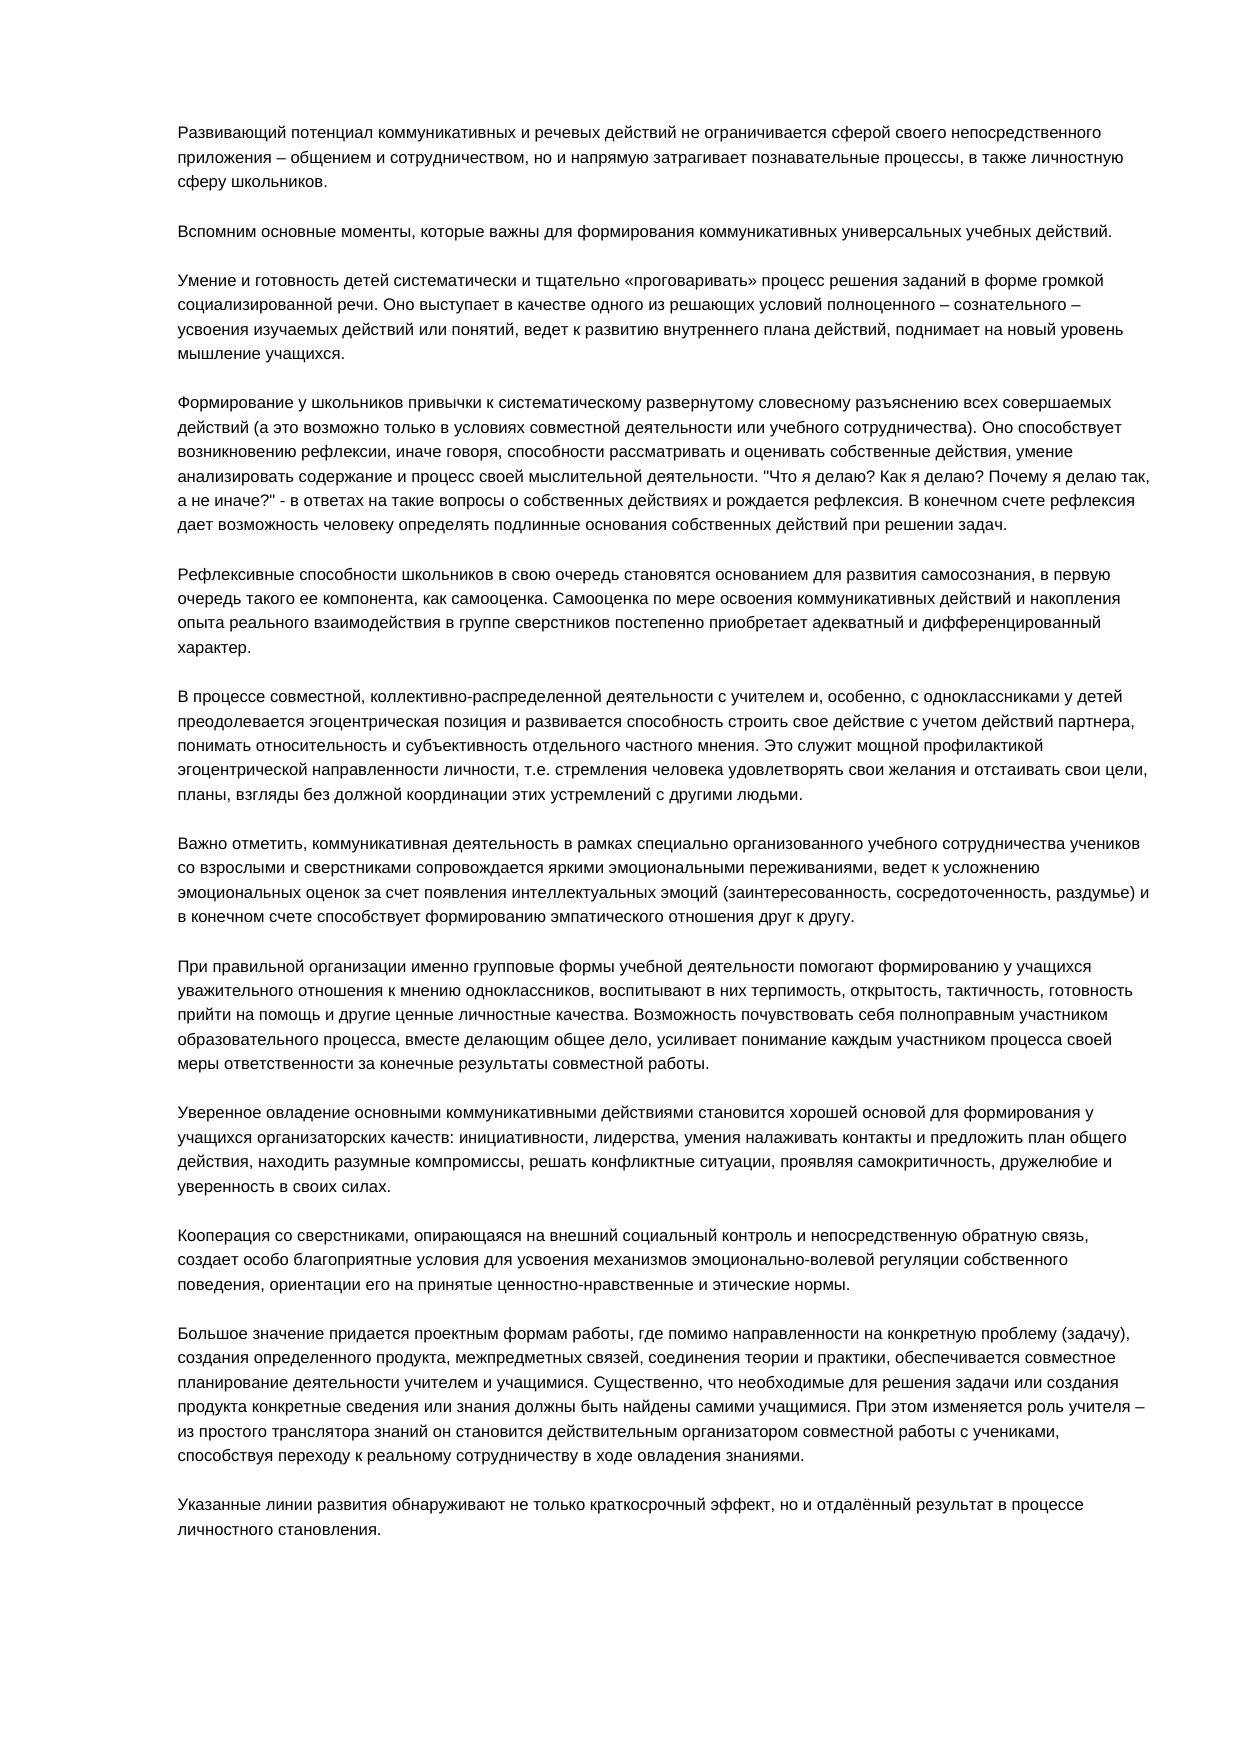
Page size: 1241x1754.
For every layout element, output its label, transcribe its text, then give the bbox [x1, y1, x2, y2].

text Уверенное овладение основными коммуникативными действиями становится хорошей основой для формирования у учащихся организаторских качеств: инициативности, лидерства, умения налаживать контакты и предложить план общего действия, находить разумные компромиссы, решать конфликтные ситуации, проявляя самокритичность, дружелюбие и уверенность в своих силах. [177, 1098, 1152, 1196]
text Большое значение придается проектным формам работы, где помимо направленности на конкретную проблему (задачу), создания определенного продукта, межпредметных связей, соединения теории и практики, обеспечивается совместное планирование деятельности учителем и учащимися. Существенно, что необходимые для решения задачи или создания продукта конкретные сведения или знания должны быть найдены самими учащимися. При этом изменяется роль учителя – из простого транслятора знаний он становится действительным организатором совместной работы с учениками, способствуя переходу к реальному сотрудничеству в ходе овладения знаниями. [177, 1319, 1152, 1465]
text Вспомним основные моменты, которые важны для формирования коммуникативных универсальных учебных действий. [177, 216, 1152, 241]
text Кооперация со сверстниками, опирающаяся на внешний социальный контроль и непосредственную обратную связь, создает особо благоприятные условия для усвоения механизмов эмоционально-волевой регуляции собственного поведения, ориентации его на принятые ценностно-нравственные и этические нормы. [177, 1221, 1152, 1294]
text В процессе совместной, коллективно-распределенной деятельности с учителем и, особенно, с одноклассниками у детей преодолевается эгоцентрическая позиция и развивается способность строить свое действие с учетом действий партнера, понимать относительность и субъективность отдельного частного мнения. Это служит мощной профилактикой эгоцентрической направленности личности, т.е. стремления человека удовлетворять свои желания и отстаивать свои цели, планы, взгляды без должной координации этих устремлений с другими людьми. [177, 682, 1152, 804]
text Рефлексивные способности школьников в свою очередь становятся основанием для развития самосознания, в первую очередь такого ее компонента, как самооценка. Самооценка по мере освоения коммуникативных действий и накопления опыта реального взаимодействия в группе сверстников постепенно приобретает адекватный и дифференцированный характер. [177, 559, 1152, 657]
text Развивающий потенциал коммуникативных и речевых действий не ограничивается сферой своего непосредственного приложения – общением и сотрудничеством, но и напрямую затрагивает познавательные процессы, в также личностную сферу школьников. [177, 118, 1152, 191]
text Умение и готовность детей систематически и тщательно «проговаривать» процесс решения заданий в форме громкой социализированной речи. Оно выступает в качестве одного из решающих условий полноценного – сознательного – усвоения изучаемых действий или понятий, ведет к развитию внутреннего плана действий, поднимает на новый уровень мышление учащихся. [177, 266, 1152, 363]
text Важно отметить, коммуникативная деятельность в рамках специально организованного учебного сотрудничества учеников со взрослыми и сверстниками сопровождается яркими эмоциональными переживаниями, ведет к усложнению эмоциональных оценок за счет появления интеллектуальных эмоций (заинтересованность, сосредоточенность, раздумье) и в конечном счете способствует формированию эмпатического отношения друг к другу. [177, 829, 1152, 926]
text Указанные линии развития обнаруживают не только краткосрочный эффект, но и отдалённый результат в процессе личностного становления. [177, 1490, 1152, 1539]
text При правильной организации именно групповые формы учебной деятельности помогают формированию у учащихся уважительного отношения к мнению одноклассников, воспитывают в них терпимость, открытость, тактичность, готовность прийти на помощь и другие ценные личностные качества. Возможность почувствовать себя полноправным участником образовательного процесса, вместе делающим общее дело, усиливает понимание каждым участником процесса своей меры ответственности за конечные результаты совместной работы. [177, 951, 1152, 1073]
text Формирование у школьников привычки к систематическому развернутому словесному разъяснению всех совершаемых действий (а это возможно только в условиях совместной деятельности или учебного сотрудничества). Оно способствует возникновению рефлексии, иначе говоря, способности рассматривать и оценивать собственные действия, умение анализировать содержание и процесс своей мыслительной деятельности. "Что я делаю? Как я делаю? Почему я делаю так, а не иначе?" - в ответах на такие вопросы о собственных действиях и рождается рефлексия. В конечном счете рефлексия дает возможность человеку определять подлинные основания собственных действий при решении задач. [177, 388, 1152, 534]
